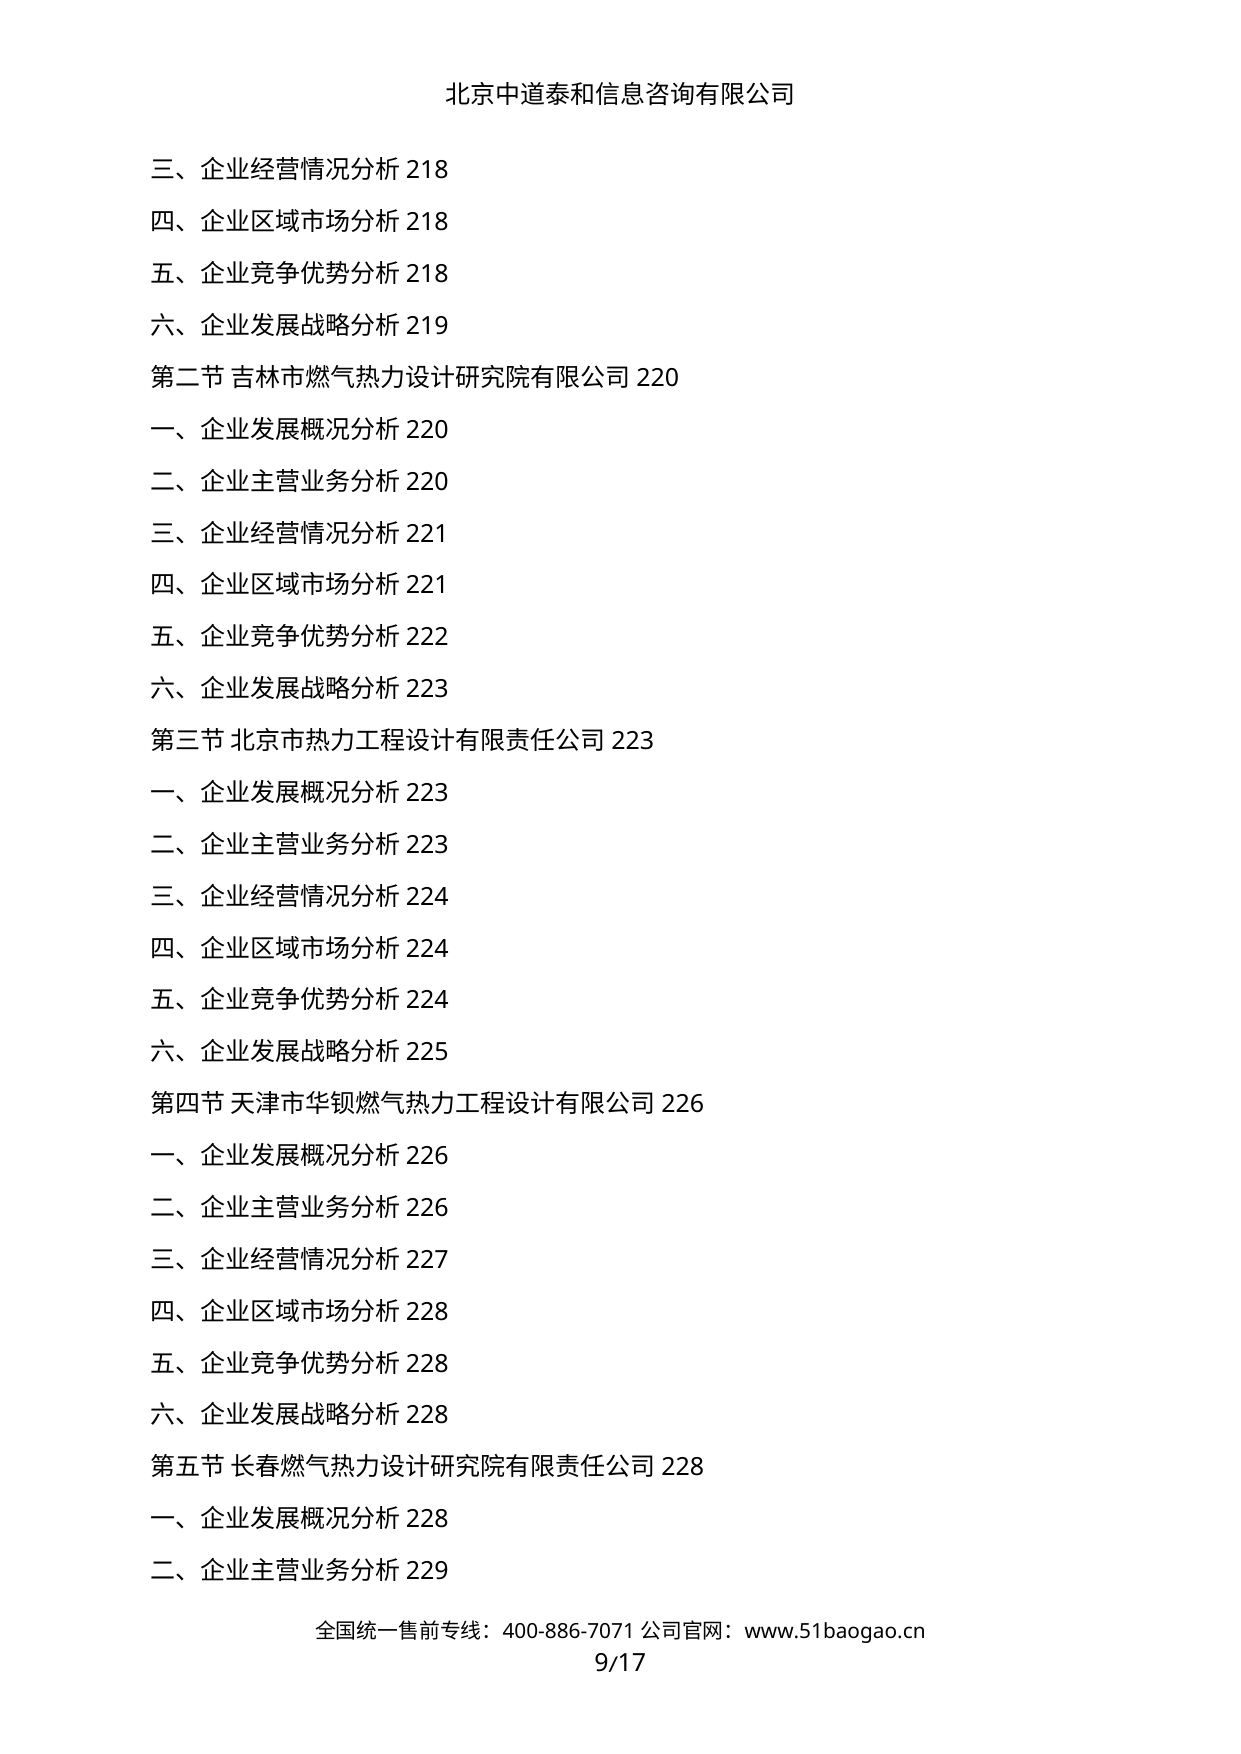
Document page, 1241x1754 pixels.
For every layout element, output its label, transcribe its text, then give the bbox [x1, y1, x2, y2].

text 三、企业经营情况分析 221 [150, 513, 1090, 549]
text 六、企业发展战略分析 223 [150, 669, 1090, 705]
text 四、企业区域市场分析 218 [150, 202, 1090, 238]
text 五、企业竞争优势分析 218 [150, 254, 1090, 290]
text 第二节 吉林市燃气热力设计研究院有限公司 220 [150, 357, 1090, 394]
text 四、企业区域市场分析 224 [150, 928, 1090, 964]
text 六、企业发展战略分析 219 [150, 306, 1090, 342]
text 六、企业发展战略分析 225 [150, 1032, 1090, 1068]
text 二、企业主营业务分析 220 [150, 461, 1090, 497]
text 三、企业经营情况分析 227 [150, 1239, 1090, 1276]
text 第五节 长春燃气热力设计研究院有限责任公司 228 [150, 1447, 1090, 1483]
text 五、企业竞争优势分析 222 [150, 617, 1090, 653]
text 二、企业主营业务分析 229 [150, 1551, 1090, 1587]
text 五、企业竞争优势分析 224 [150, 980, 1090, 1016]
text 一、企业发展概况分析 220 [150, 409, 1090, 446]
text 一、企业发展概况分析 226 [150, 1136, 1090, 1172]
text 二、企业主营业务分析 223 [150, 824, 1090, 861]
text 一、企业发展概况分析 228 [150, 1499, 1090, 1535]
text 五、企业竞争优势分析 228 [150, 1343, 1090, 1379]
text 四、企业区域市场分析 221 [150, 565, 1090, 601]
text 第四节 天津市华钡燃气热力工程设计有限公司 226 [150, 1084, 1090, 1120]
text 三、企业经营情况分析 224 [150, 876, 1090, 912]
text 一、企业发展概况分析 223 [150, 772, 1090, 809]
text 二、企业主营业务分析 226 [150, 1187, 1090, 1224]
text 第三节 北京市热力工程设计有限责任公司 223 [150, 721, 1090, 757]
text 四、企业区域市场分析 228 [150, 1291, 1090, 1327]
text 三、企业经营情况分析 218 [150, 150, 1090, 186]
text 六、企业发展战略分析 228 [150, 1395, 1090, 1431]
